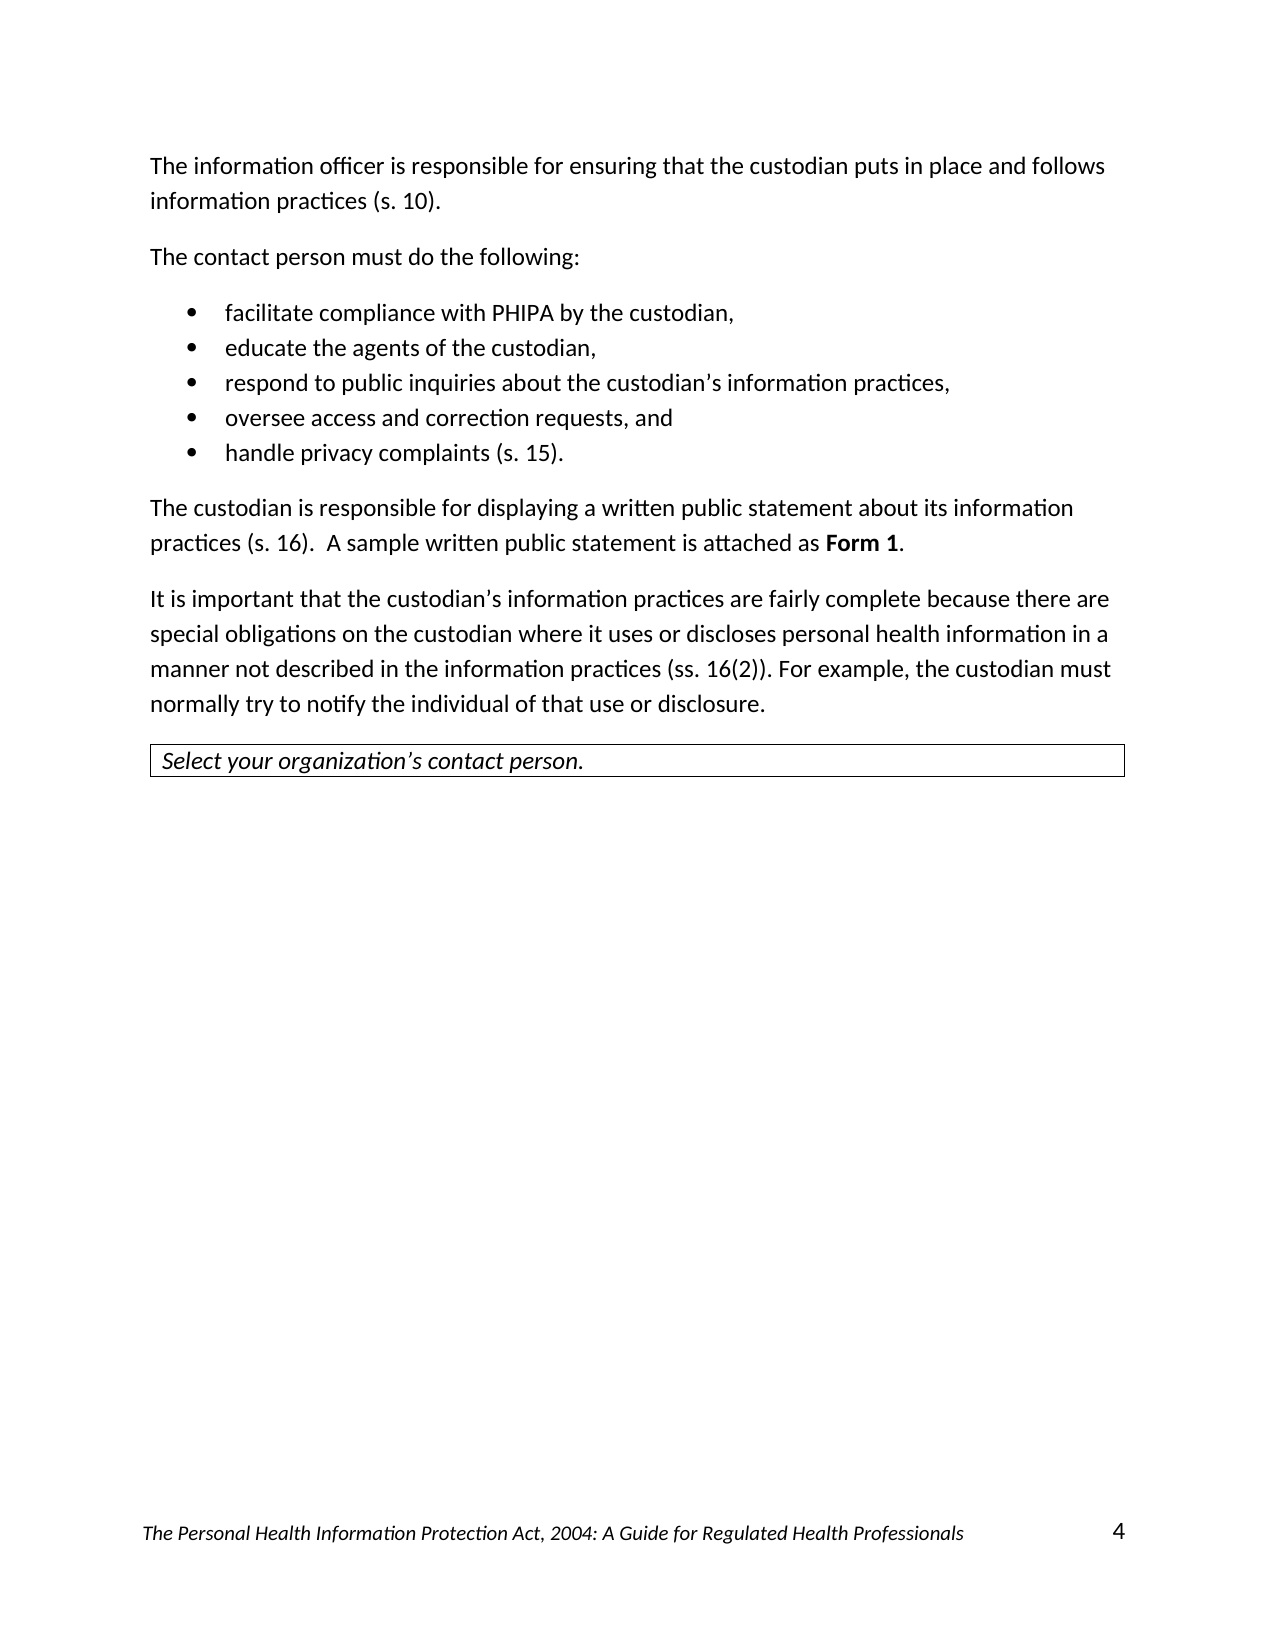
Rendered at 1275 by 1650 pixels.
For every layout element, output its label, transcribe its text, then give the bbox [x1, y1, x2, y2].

list educate the agents of the custodian, [187, 332, 1125, 362]
list handle privacy complaints (s. 15). [187, 437, 1125, 467]
text The information officer is responsible for ensuring that the custodian puts in place and follows information practices (s. 10). [150, 150, 1125, 216]
list oversee access and correction requests, and [187, 402, 1125, 432]
text The custodian is responsible for displaying a written public statement about its information practices (s. 16). A sample written public statement is attached as Form 1. [150, 492, 1125, 558]
list facilitate compliance with PHIPA by the custodian, [187, 297, 1125, 327]
text The contact person must do the following: [150, 241, 1125, 271]
table_header Select your organization’s contact person. [151, 745, 1124, 776]
text It is important that the custodian’s information practices are fairly complete because there are special obligations on the custodian where it uses or discloses personal health information in a manner not described in the information practices (ss. 16(2)). For example, the custodian must normally try to notify the individual of that use or disclosure. [150, 583, 1125, 719]
list respond to public inquiries about the custodian’s information practices, [187, 367, 1125, 397]
